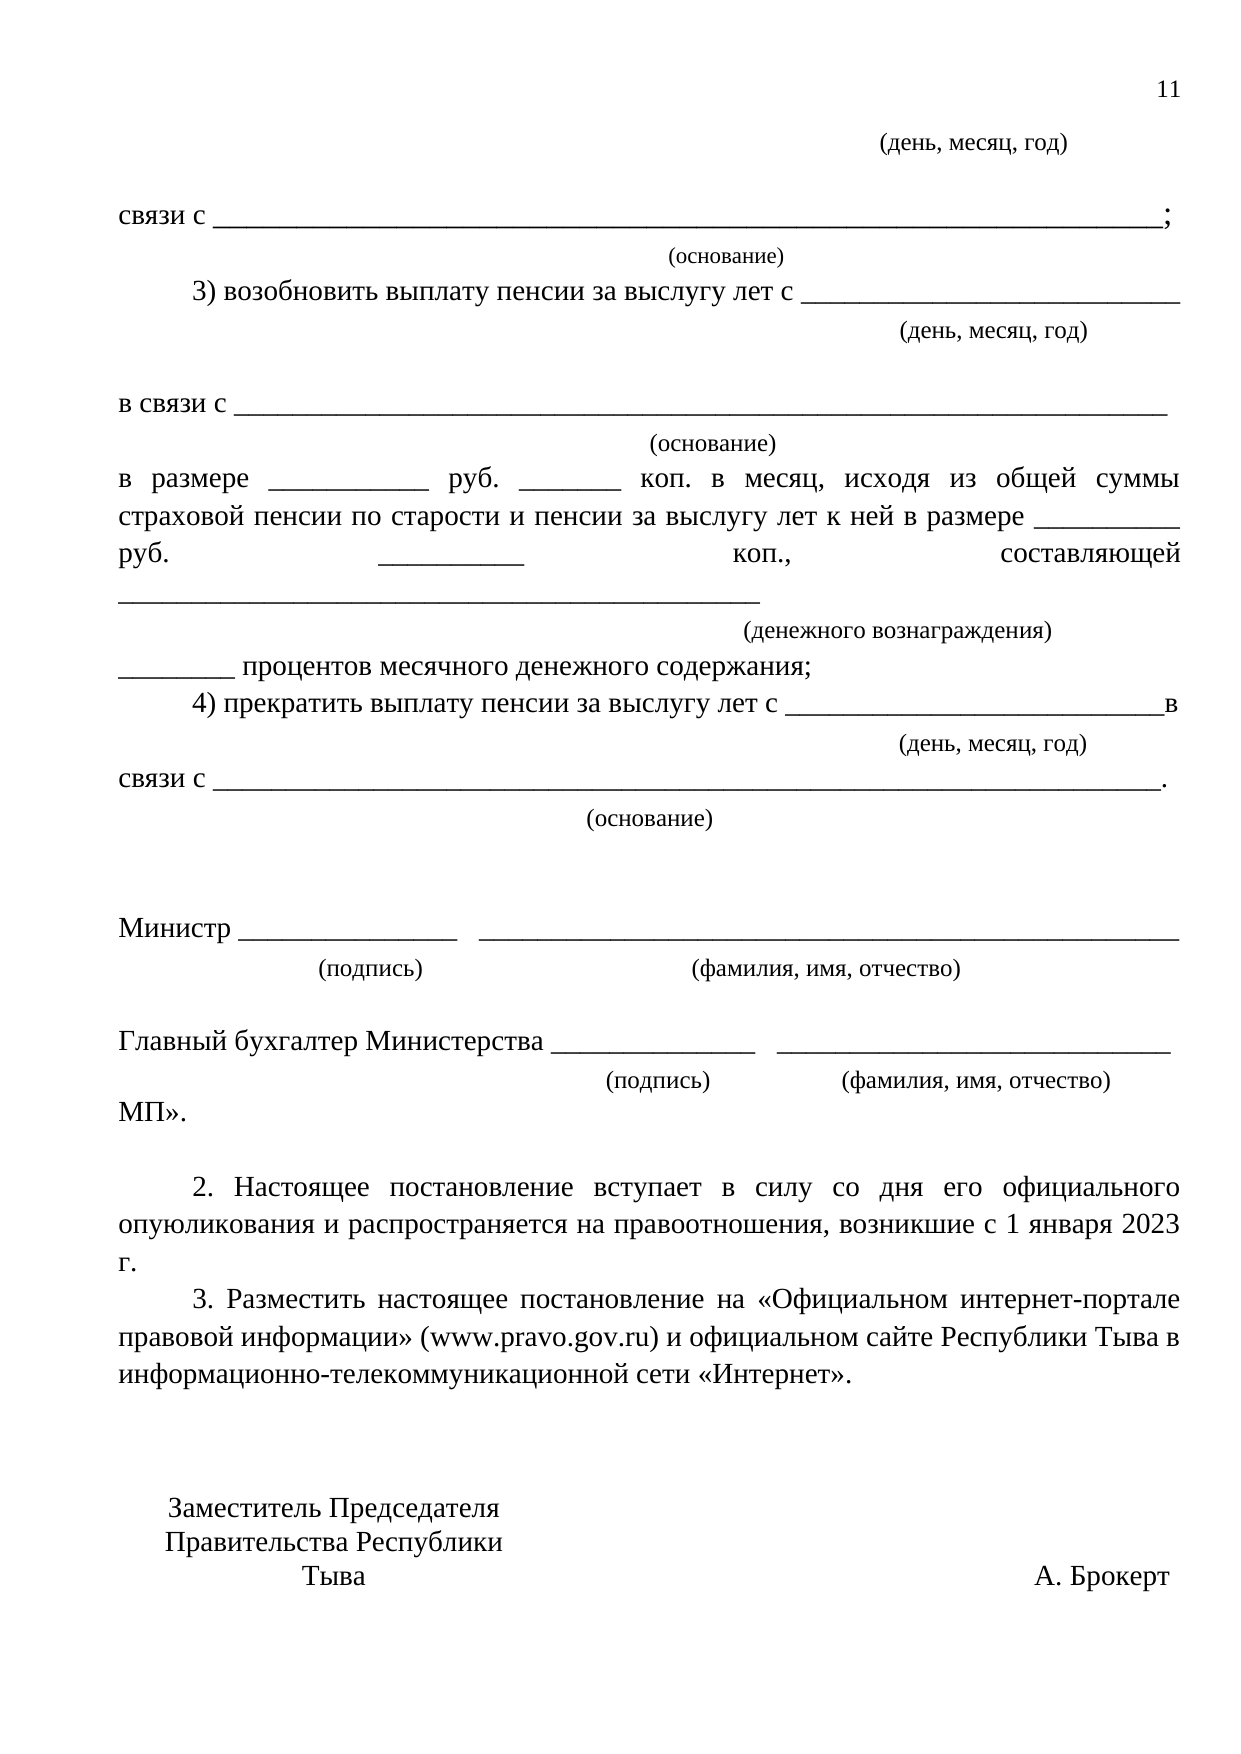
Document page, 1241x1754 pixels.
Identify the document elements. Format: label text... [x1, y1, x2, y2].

text МП». [118, 1094, 1181, 1127]
text в связи с ________________________________________________________________ [118, 381, 1181, 419]
table_header Заместитель Председателя Правительства Республики Тыва [118, 1491, 549, 1591]
text ________ процентов месячного денежного содержания; [118, 644, 1181, 681]
text (день, месяц, год) [118, 118, 1181, 156]
text (основание) [118, 419, 1181, 456]
text (подпись) (фамилия, имя, отчество) [118, 1056, 1181, 1094]
text 2. Настоящее постановление вступает в силу со дня его официального опуюликования и распространяется на правоотношения, возникшие с 1 января 2023 г. [118, 1165, 1181, 1277]
text связи с _________________________________________________________________. [118, 756, 1181, 794]
text (денежного вознаграждения) [118, 606, 1181, 644]
text (день, месяц, год) [118, 306, 1181, 344]
text связи с _________________________________________________________; [118, 193, 1181, 231]
text 3. Разместить настоящее постановление на «Официальном интернет-портале правовой информации» (www.pravo.gov.ru) и официальном сайте Республики Тыва в информационно-телекоммуникационной сети «Интернет». [118, 1277, 1181, 1390]
text в размере ___________ руб. _______ коп. в месяц, исходя из общей суммы страховой пенсии по старости и пенсии за выслугу лет к ней в размере __________ руб. __________ коп., составляющей ____________________________________________ [118, 456, 1181, 606]
text 4) прекратить выплату пенсии за выслугу лет с __________________________в [118, 681, 1181, 719]
text (основание) [118, 794, 1181, 831]
table_header А. Брокерт [549, 1491, 1181, 1591]
text 3) возобновить выплату пенсии за выслугу лет с __________________________ [118, 269, 1181, 306]
text (подпись) (фамилия, имя, отчество) [118, 944, 1181, 981]
text Министр _______________ ________________________________________________ [118, 906, 1181, 944]
text Главный бухгалтер Министерства ______________ ___________________________ [118, 1019, 1181, 1056]
text (день, месяц, год) [118, 719, 1181, 756]
text (основание) [118, 231, 1181, 269]
